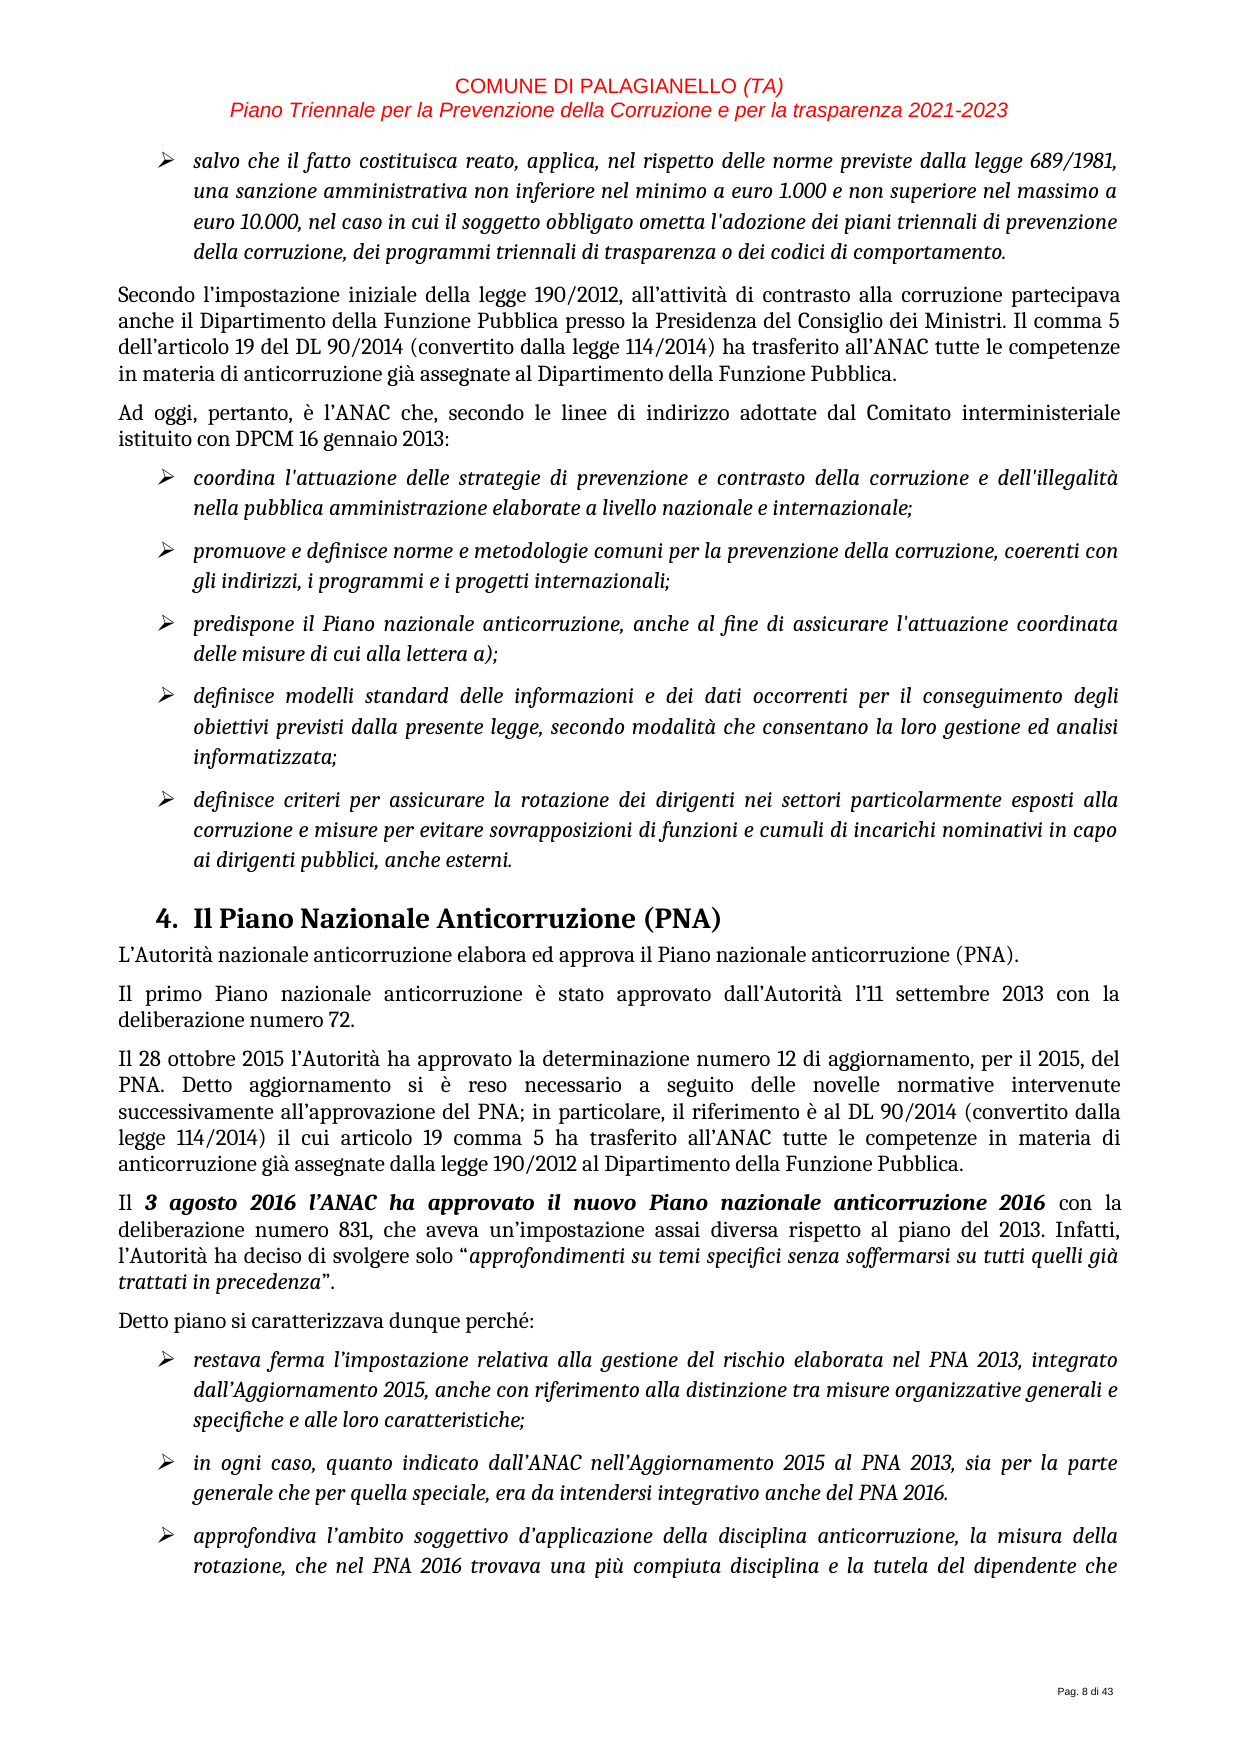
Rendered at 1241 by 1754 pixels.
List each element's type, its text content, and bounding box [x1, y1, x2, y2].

list coordina l'attuazione delle strategie di prevenzione e contrasto della corruzione e dell'illegalità nella pubblica amministrazione elaborate a livello nazionale e internazionale; [156, 464, 1122, 521]
list promuove e definisce norme e metodologie comuni per la prevenzione della corruzione, coerenti con gli indirizzi, i programmi e i progetti internazionali; [156, 537, 1122, 594]
text Il 28 ottobre 2015 l’Autorità ha approvato la determinazione numero 12 di aggiornamento, per il 2015, del PNA. Detto aggiornamento si è reso necessario a seguito delle novelle normative intervenute successivamente all’approvazione del PNA; in particolare, il riferimento è al DL 90/2014 (convertito dalla legge 114/2014) il cui articolo 19 comma 5 ha trasferito all’ANAC tutte le competenze in materia di anticorruzione già assegnate dalla legge 190/2012 al Dipartimento della Funzione Pubblica. [118, 1046, 1122, 1178]
text Detto piano si caratterizzava dunque perché: [118, 1308, 1122, 1334]
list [156, 1523, 1122, 1579]
list restava ferma l’impostazione relativa alla gestione del rischio elaborata nel PNA 2013, integrato dall’Aggiornamento 2015, anche con riferimento alla distinzione tra misure organizzative generali e specifiche e alle loro caratteristiche; [156, 1347, 1122, 1434]
text Ad oggi, pertanto, è l’ANAC che, secondo le linee di indirizzo adottate dal Comitato interministeriale istituito con DPCM 16 gennaio 2013: [118, 399, 1122, 452]
list definisce criteri per assicurare la rotazione dei dirigenti nei settori particolarmente esposti alla corruzione e misure per evitare sovrapposizioni di funzioni e cumuli di incarichi nominativi in capo ai dirigenti pubblici, anche esterni. [156, 786, 1122, 873]
text Il primo Piano nazionale anticorruzione è stato approvato dall’Autorità l’11 settembre 2013 con la deliberazione numero 72. [118, 981, 1122, 1033]
list definisce modelli standard delle informazioni e dei dati occorrenti per il conseguimento degli obiettivi previsti dalla presente legge, secondo modalità che consentano la loro gestione ed analisi informatizzata; [156, 683, 1122, 770]
text Il 3 agosto 2016 l’ANAC ha approvato il nuovo Piano nazionale anticorruzione 2016 con la deliberazione numero 831, che aveva un’impostazione assai diversa rispetto al piano del 2013. Infatti, l’Autorità ha deciso di svolgere solo “approfondimenti su temi specifici senza soffermarsi su tutti quelli già trattati in precedenza”. [118, 1190, 1122, 1296]
list in ogni caso, quanto indicato dall’ANAC nell’Aggiornamento 2015 al PNA 2013, sia per la parte generale che per quella speciale, era da intendersi integrativo anche del PNA 2016. [156, 1450, 1122, 1507]
list predispone il Piano nazionale anticorruzione, anche al fine di assicurare l'attuazione coordinata delle misure di cui alla lettera a); [156, 610, 1122, 667]
text L’Autorità nazionale anticorruzione elabora ed approva il Piano nazionale anticorruzione (PNA). [118, 942, 1122, 968]
subtitle Il Piano Nazionale Anticorruzione (PNA) [156, 902, 1122, 936]
text Secondo l’impostazione iniziale della legge 190/2012, all’attività di contrasto alla corruzione partecipava anche il Dipartimento della Funzione Pubblica presso la Presidenza del Consiglio dei Ministri. Il comma 5 dell’articolo 19 del DL 90/2014 (convertito dalla legge 114/2014) ha trasferito all’ANAC tutte le competenze in materia di anticorruzione già assegnate al Dipartimento della Funzione Pubblica. [118, 281, 1122, 387]
list salvo che il fatto costituisca reato, applica, nel rispetto delle norme previste dalla legge 689/1981, una sanzione amministrativa non inferiore nel minimo a euro 1.000 e non superiore nel massimo a euro 10.000, nel caso in cui il soggetto obbligato ometta l'adozione dei piani triennali di prevenzione della corruzione, dei programmi triennali di trasparenza o dei codici di comportamento. [156, 148, 1122, 265]
